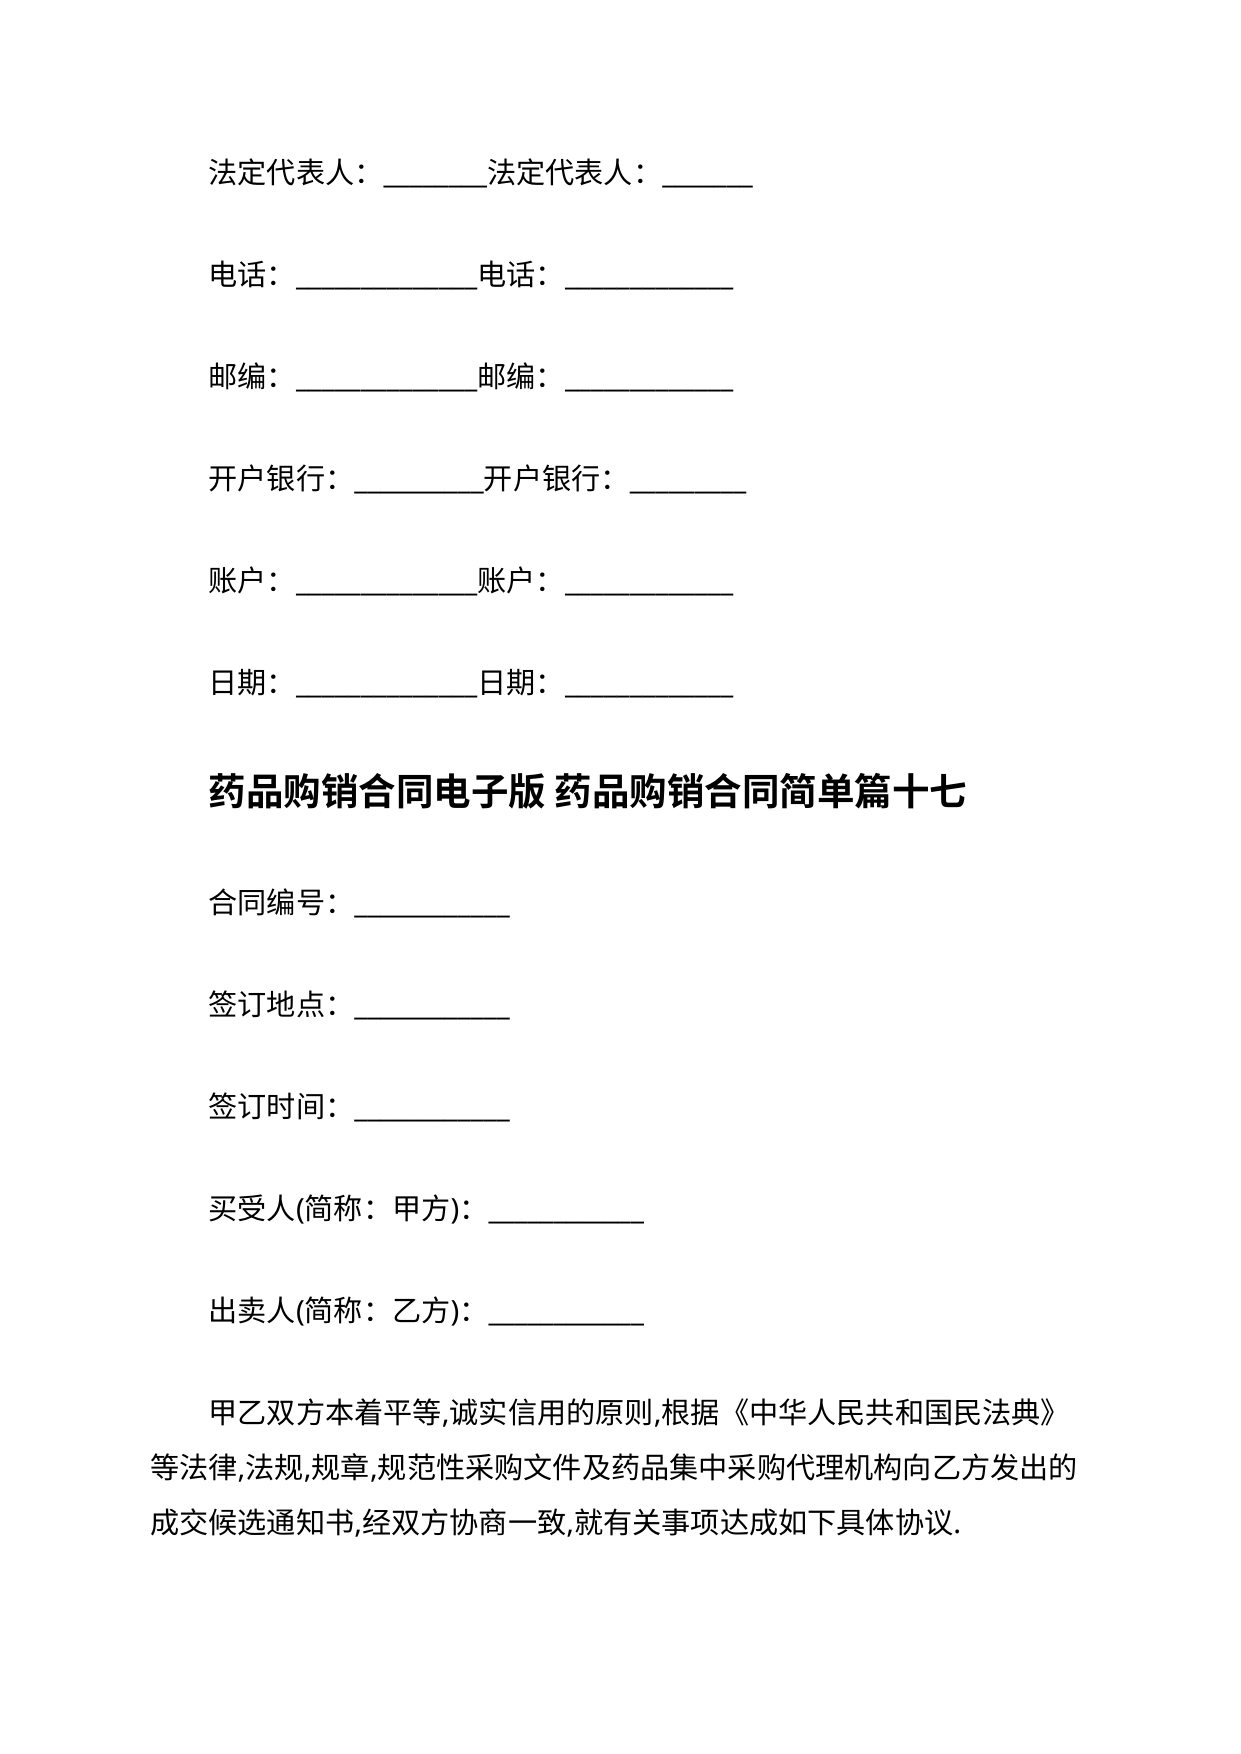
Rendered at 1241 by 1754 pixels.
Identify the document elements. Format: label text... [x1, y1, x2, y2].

text 买受人(简称：甲方)：____________ [150, 1185, 1090, 1228]
text 甲乙双方本着平等,诚实信用的原则,根据《中华人民共和国民法典》等法律,法规,规章,规范性采购文件及药品集中采购代理机构向乙方发出的成交候选通知书,经双方协商一致,就有关事项达成如下具体协议. [150, 1389, 1090, 1542]
text 签订时间：____________ [150, 1083, 1090, 1126]
text 账户：______________账户：_____________ [150, 558, 1090, 600]
text 开户银行：__________开户银行：_________ [150, 456, 1090, 498]
text 邮编：______________邮编：_____________ [150, 354, 1090, 396]
text 签订地点：____________ [150, 981, 1090, 1024]
text 日期：______________日期：_____________ [150, 660, 1090, 702]
text 出卖人(简称：乙方)：____________ [150, 1287, 1090, 1329]
text 法定代表人：________法定代表人：_______ [150, 150, 1090, 192]
text 电话：______________电话：_____________ [150, 252, 1090, 294]
text 药品购销合同电子版 药品购销合同简单篇十七 [150, 762, 1090, 816]
text 合同编号：____________ [150, 879, 1090, 922]
